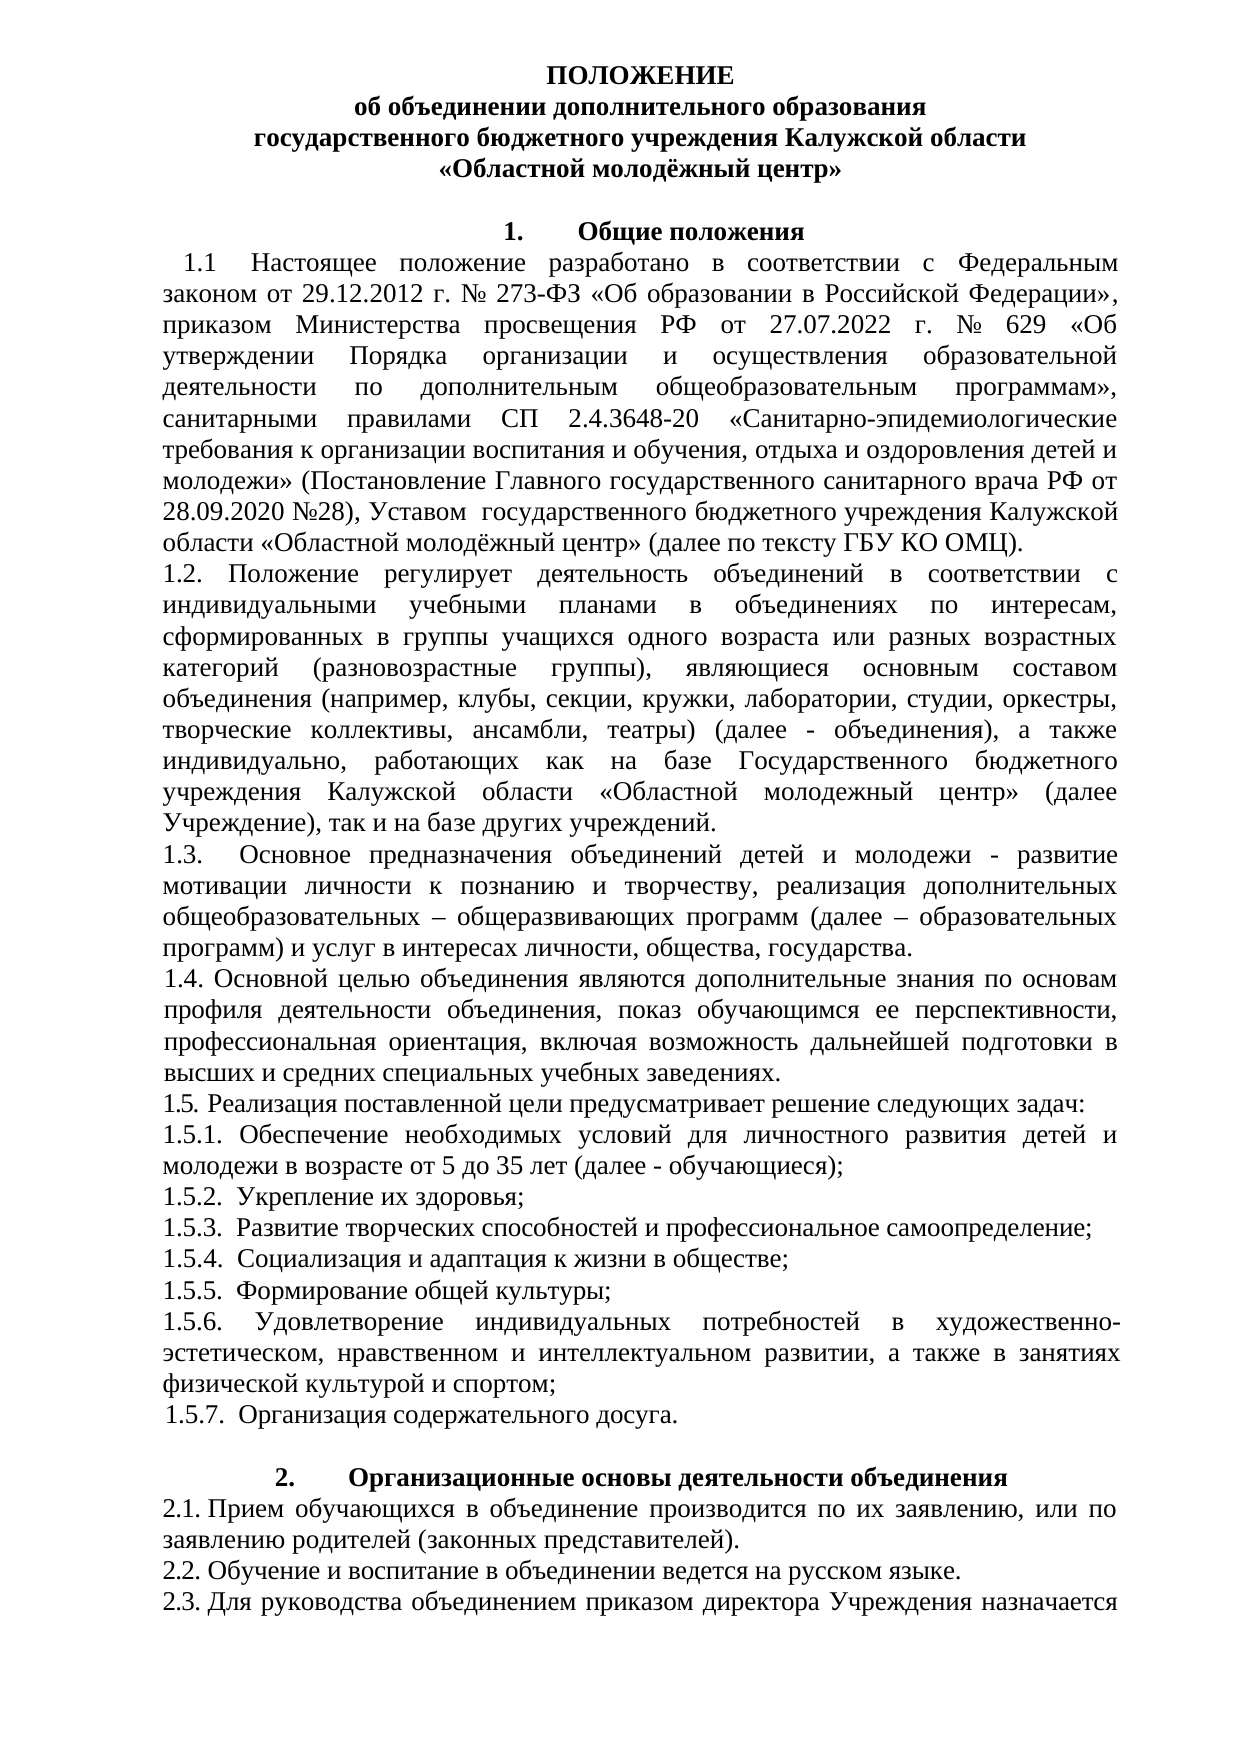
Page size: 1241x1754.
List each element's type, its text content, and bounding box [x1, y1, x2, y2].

text 1.5.2. Укрепление их здоровья; [162, 1180, 1118, 1211]
list Организационные основы деятельности объединения [164, 1461, 1118, 1492]
list Обучение и воспитание в объединении ведется на русском языке. [162, 1554, 1118, 1585]
text 1.4. Основной целью объединения являются дополнительные знания по основам профиля деятельности объединения, показ обучающимся ее перспективности, профессиональная ориентация, включая возможность дальнейшей подготовки в высших и средних специальных учебных заведениях. [163, 962, 1118, 1087]
text ПОЛОЖЕНИЕ [162, 59, 1118, 90]
text 1.5.6. Удовлетворение индивидуальных потребностей в художественно-эстетическом, нравственном и интеллектуальном развитии, а также в занятиях физической культурой и спортом; [162, 1305, 1122, 1398]
text 1.5.5. Формирование общей культуры; [162, 1274, 1118, 1305]
text об объединении дополнительного образования [162, 90, 1118, 121]
text 1.1 Настоящее положение разработано в соответствии с Федеральным законом от 29.12.2012 г. № 273-ФЗ «Об образовании в Российской Федерации», приказом Министерства просвещения РФ от 27.07.2022 г. № 629 «Об утверждении Порядка организации и осуществления образовательной деятельности по дополнительным общеобразовательным программам», санитарными правилами СП 2.4.3648-20 «Санитарно-эпидемиологические требования к организации воспитания и обучения, отдыха и оздоровления детей и молодежи» (Постановление Главного государственного санитарного врача РФ от 28.09.2020 №28), Уставом государственного бюджетного учреждения Калужской области «Областной молодёжный центр» (далее по тексту ГБУ КО ОМЦ). [162, 246, 1118, 557]
text 1.5.7. Организация содержательного досуга. [164, 1398, 1118, 1429]
text государственного бюджетного учреждения Калужской области [162, 121, 1118, 152]
text 1.5. Реализация поставленной цели предусматривает решение следующих задач: [162, 1087, 1118, 1118]
text 1.3. Основное предназначения объединений детей и молодежи - развитие мотивации личности к познанию и творчеству, реализация дополнительных общеобразовательных – общеразвивающих программ (далее – образовательных программ) и услуг в интересах личности, общества, государства. [162, 838, 1118, 962]
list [162, 1585, 1118, 1616]
text «Областной молодёжный центр» [162, 152, 1118, 184]
text 1.5.1. Обеспечение необходимых условий для личностного развития детей и молодежи в возрасте от 5 до 35 лет (далее - обучающиеся); [162, 1118, 1118, 1180]
text 1.2. Положение регулирует деятельность объединений в соответствии с индивидуальными учебными планами в объединениях по интересам, сформированных в группы учащихся одного возраста или разных возрастных категорий (разновозрастные группы), являющиеся основным составом объединения (например, клубы, секции, кружки, лаборатории, студии, оркестры, творческие коллективы, ансамбли, театры) (далее - объединения), а также индивидуально, работающих как на базе Государственного бюджетного учреждения Калужской области «Областной молодежный центр» (далее Учреждение), так и на базе других учреждений. [162, 557, 1118, 838]
text 1.5.3. Развитие творческих способностей и профессиональное самоопределение; [162, 1211, 1118, 1243]
list Прием обучающихся в объединение производится по их заявлению, или по заявлению родителей (законных представителей). [162, 1492, 1118, 1554]
text 1.5.4. Социализация и адаптация к жизни в обществе; [162, 1243, 1118, 1274]
text 1. Общие положения [162, 215, 1118, 246]
